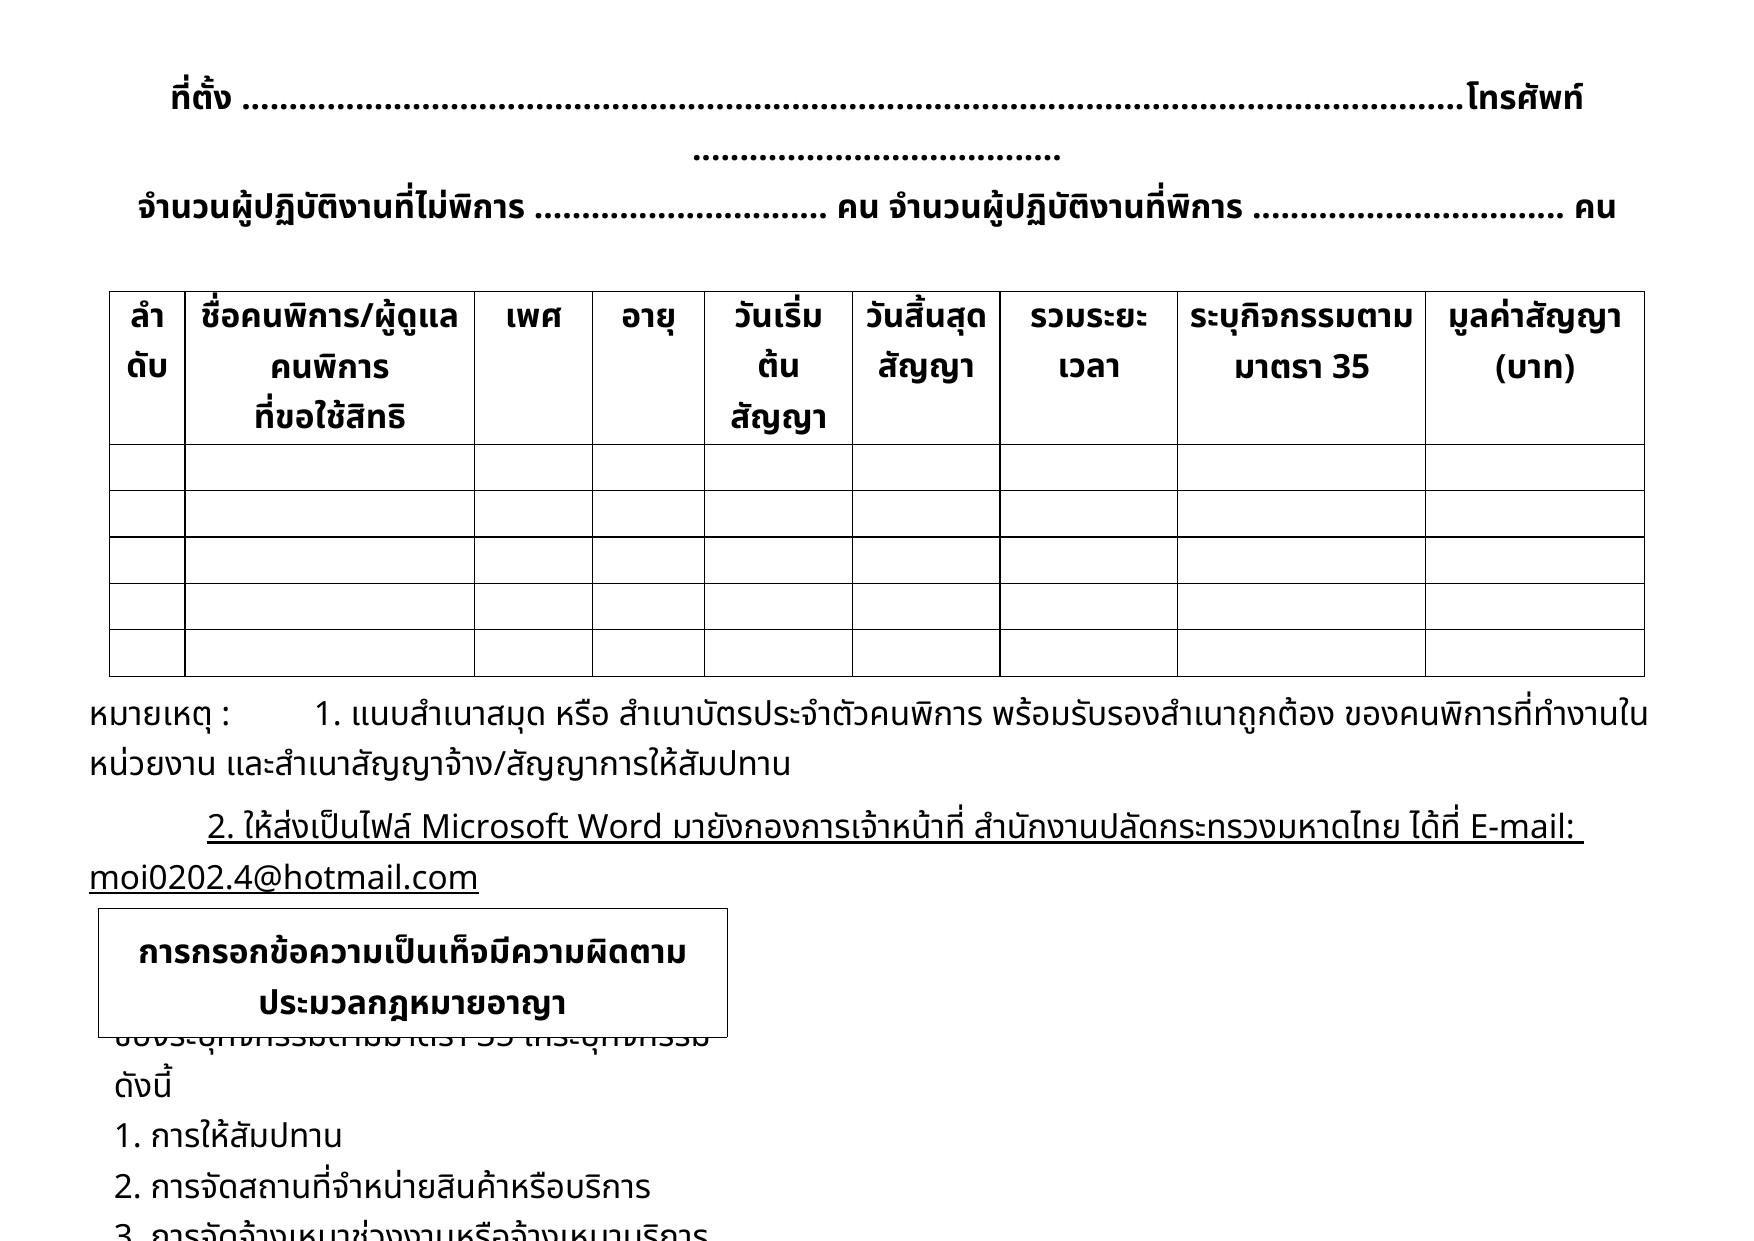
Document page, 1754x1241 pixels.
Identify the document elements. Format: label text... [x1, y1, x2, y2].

table_header อายุ [593, 292, 704, 443]
table_cell [110, 445, 184, 490]
table_header รวมระยะเวลา [1001, 292, 1177, 443]
table_cell [1178, 584, 1425, 629]
table_cell [1426, 630, 1644, 676]
table_cell [853, 584, 999, 629]
table_cell [1001, 445, 1177, 490]
text 2. ให้ส่งเป็นไฟล์ Microsoft Word มายังกองการเจ้าหน้าที่ สำนักงานปลัดกระทรวงมหาดไทย ได้ที่ E-mail: moi0202.4@hotmail.com [89, 803, 1665, 899]
table_cell [110, 584, 184, 629]
table_cell [1001, 491, 1177, 536]
table_cell [853, 538, 999, 583]
table_cell [705, 538, 852, 583]
table_cell [475, 630, 592, 676]
table_cell [705, 445, 852, 490]
table_cell [1426, 584, 1644, 629]
table_header เพศ [475, 292, 592, 443]
table_header ชื่อคนพิการ/ผู้ดูแลคนพิการ ที่ขอใช้สิทธิ [186, 292, 474, 443]
table_cell [186, 445, 474, 490]
table_cell [475, 538, 592, 583]
table_cell [1001, 538, 1177, 583]
table_header วันสิ้นสุด สัญญา [853, 292, 999, 443]
text ที่ตั้ง .................................................................................................................................โทรศัพท์ ....................................... [89, 74, 1665, 170]
table_cell [475, 445, 592, 490]
table_cell [853, 491, 999, 536]
text จำนวนผู้ปฏิบัติงานที่ไม่พิการ ............................... คน จำนวนผู้ปฏิบัติงานที่พิการ ................................. คน [89, 182, 1665, 233]
table_cell [110, 538, 184, 583]
table_cell [1426, 491, 1644, 536]
table_cell [186, 584, 474, 629]
table_cell [593, 445, 704, 490]
table_cell [475, 491, 592, 536]
table_cell [705, 630, 852, 676]
table_header ลำดับ [110, 292, 184, 443]
table_cell [1178, 538, 1425, 583]
table_cell [593, 538, 704, 583]
text หมายเหตุ : 1. แนบสำเนาสมุด หรือ สำเนาบัตรประจำตัวคนพิการ พร้อมรับรองสำเนาถูกต้อง ของคนพิการที่ทำงานในหน่วยงาน และสำเนาสัญญาจ้าง/สัญญาการให้สัมปทาน [89, 689, 1665, 791]
table_cell [186, 538, 474, 583]
table_header มูลค่าสัญญา (บาท) [1426, 292, 1644, 443]
table_cell [593, 630, 704, 676]
table_cell [1001, 630, 1177, 676]
table_cell [705, 584, 852, 629]
table_cell [1426, 538, 1644, 583]
table_cell [593, 491, 704, 536]
table_cell [1001, 584, 1177, 629]
table_cell [705, 491, 852, 536]
table_cell [110, 491, 184, 536]
table_cell [186, 491, 474, 536]
table_header วันเริ่มต้น สัญญา [705, 292, 852, 443]
table_cell [475, 584, 592, 629]
table_cell [186, 630, 474, 676]
table_cell [853, 630, 999, 676]
table_cell [853, 445, 999, 490]
table_cell [593, 584, 704, 629]
table_header ระบุกิจกรรมตาม มาตรา 35 [1178, 292, 1425, 443]
table_cell [1426, 445, 1644, 490]
table_cell [1178, 445, 1425, 490]
table_cell [110, 630, 184, 676]
table_cell [1178, 491, 1425, 536]
table_cell [1178, 630, 1425, 676]
